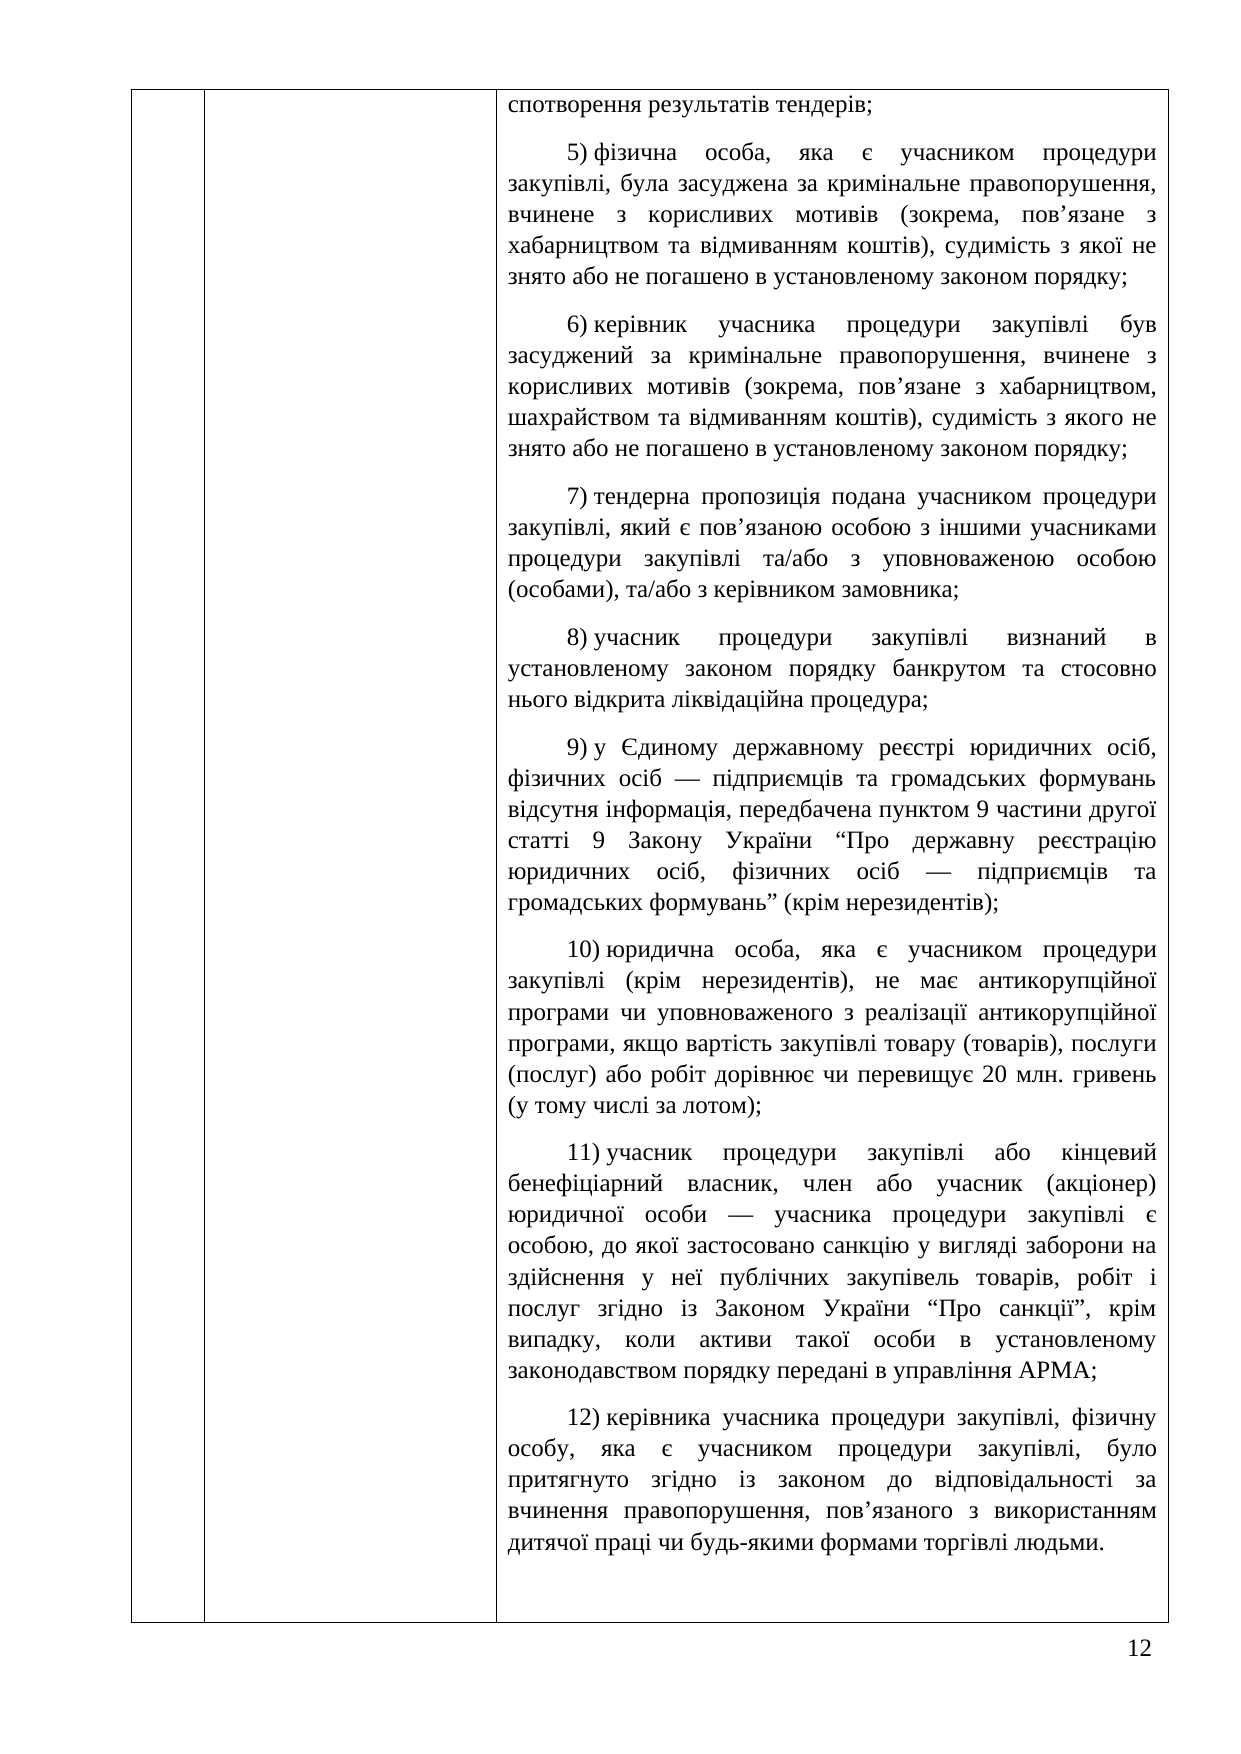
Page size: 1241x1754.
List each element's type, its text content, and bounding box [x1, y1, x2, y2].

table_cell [205, 90, 496, 1622]
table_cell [497, 90, 1168, 1622]
table_cell 5 [132, 90, 204, 1622]
